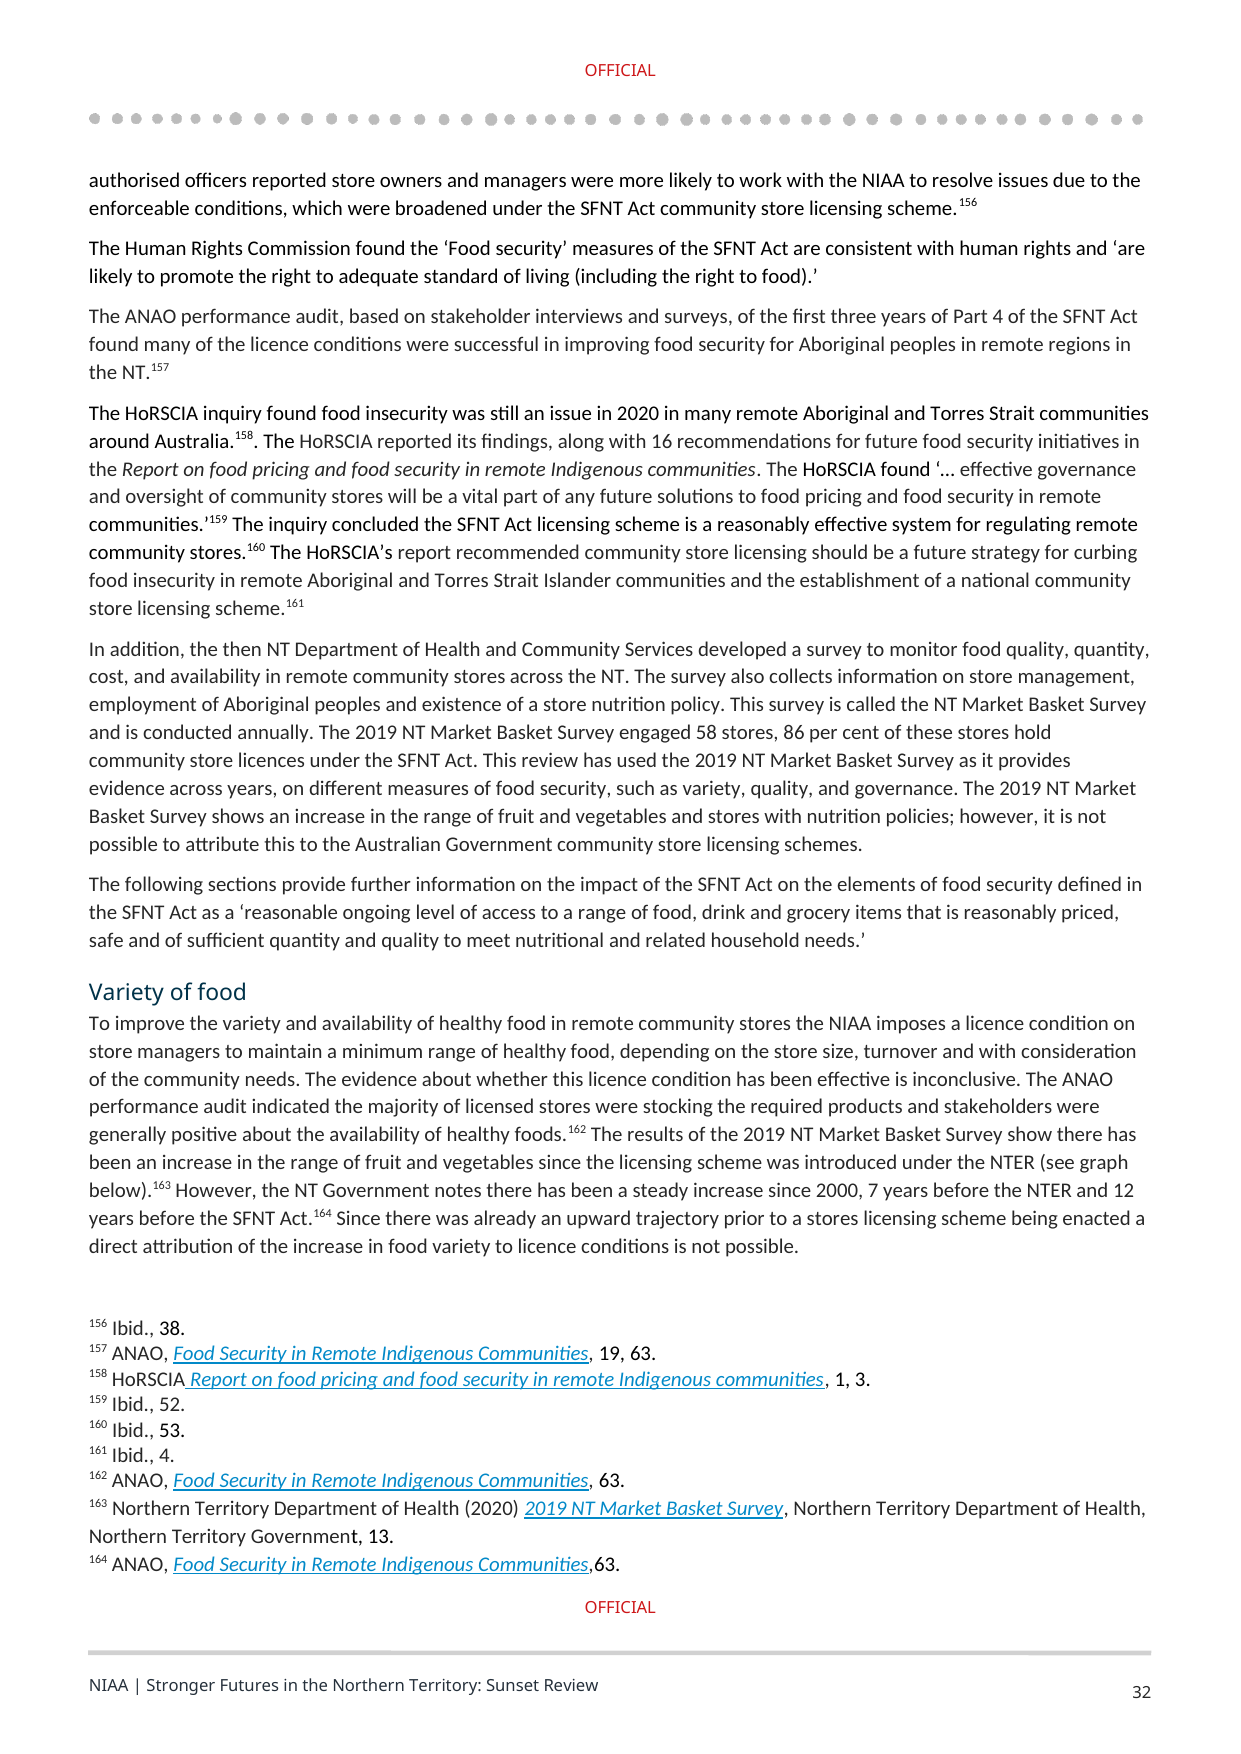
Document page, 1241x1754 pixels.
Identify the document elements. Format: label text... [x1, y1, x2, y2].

text To improve the variety and availability of healthy food in remote community stores the NIAA imposes a licence condition on store managers to maintain a minimum range of healthy food, depending on the store size, turnover and with consideration of the community needs. The evidence about whether this licence condition has been effective is inconclusive. The ANAO performance audit indicated the majority of licensed stores were stocking the required products and stakeholders were generally positive about the availability of healthy foods. The results of the 2019 NT Market Basket Survey show there has been an increase in the range of fruit and vegetables since the licensing scheme was introduced under the NTER (see graph below). However, the NT Government notes there has been a steady increase since 2000, 7 years before the NTER and 12 years before the SFNT Act. Since there was already an upward trajectory prior to a stores licensing scheme being enacted a direct attribution of the increase in food variety to licence conditions is not possible. [89, 1010, 1152, 1259]
picture [88, 103, 1152, 134]
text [89, 167, 1152, 220]
text The HoRSCIA inquiry found food insecurity was still an issue in 2020 in many remote Aboriginal and Torres Strait communities around Australia.. The HoRSCIA reported its findings, along with 16 recommendations for future food security initiatives in the Report on food pricing and food security in remote Indigenous communities. The HoRSCIA found ‘… effective governance and oversight of community stores will be a vital part of any future solutions to food pricing and food security in remote communities.’ The inquiry concluded the SFNT Act licensing scheme is a reasonably effective system for regulating remote community stores. The HoRSCIA’s report recommended community store licensing should be a future strategy for curbing food insecurity in remote Aboriginal and Torres Strait Islander communities and the establishment of a national community store licensing scheme. [89, 400, 1152, 621]
subtitle Variety of food [89, 976, 1152, 1007]
text The Human Rights Commission found the ‘Food security’ measures of the SFNT Act are consistent with human rights and ‘are likely to promote the right to adequate standard of living (including the right to food).’ [89, 235, 1152, 289]
text The ANAO performance audit, based on stakeholder interviews and surveys, of the first three years of Part 4 of the SFNT Act found many of the licence conditions were successful in improving food security for Aboriginal peoples in remote regions in the NT. [89, 304, 1152, 385]
text The following sections provide further information on the impact of the SFNT Act on the elements of food security defined in the SFNT Act as a ‘reasonable ongoing level of access to a range of food, drink and grocery items that is reasonably priced, safe and of sufficient quantity and quality to meet nutritional and related household needs.’ [89, 872, 1152, 953]
text In addition, the then NT Department of Health and Community Services developed a survey to monitor food quality, quantity, cost, and availability in remote community stores across the NT. The survey also collects information on store management, employment of Aboriginal peoples and existence of a store nutrition policy. This survey is called the NT Market Basket Survey and is conducted annually. The 2019 NT Market Basket Survey engaged 58 stores, 86 per cent of these stores hold community store licences under the SFNT Act. This review has used the 2019 NT Market Basket Survey as it provides evidence across years, on different measures of food security, such as variety, quality, and governance. The 2019 NT Market Basket Survey shows an increase in the range of fruit and vegetables and stores with nutrition policies; however, it is not possible to attribute this to the Australian Government community store licensing schemes. [89, 636, 1152, 857]
